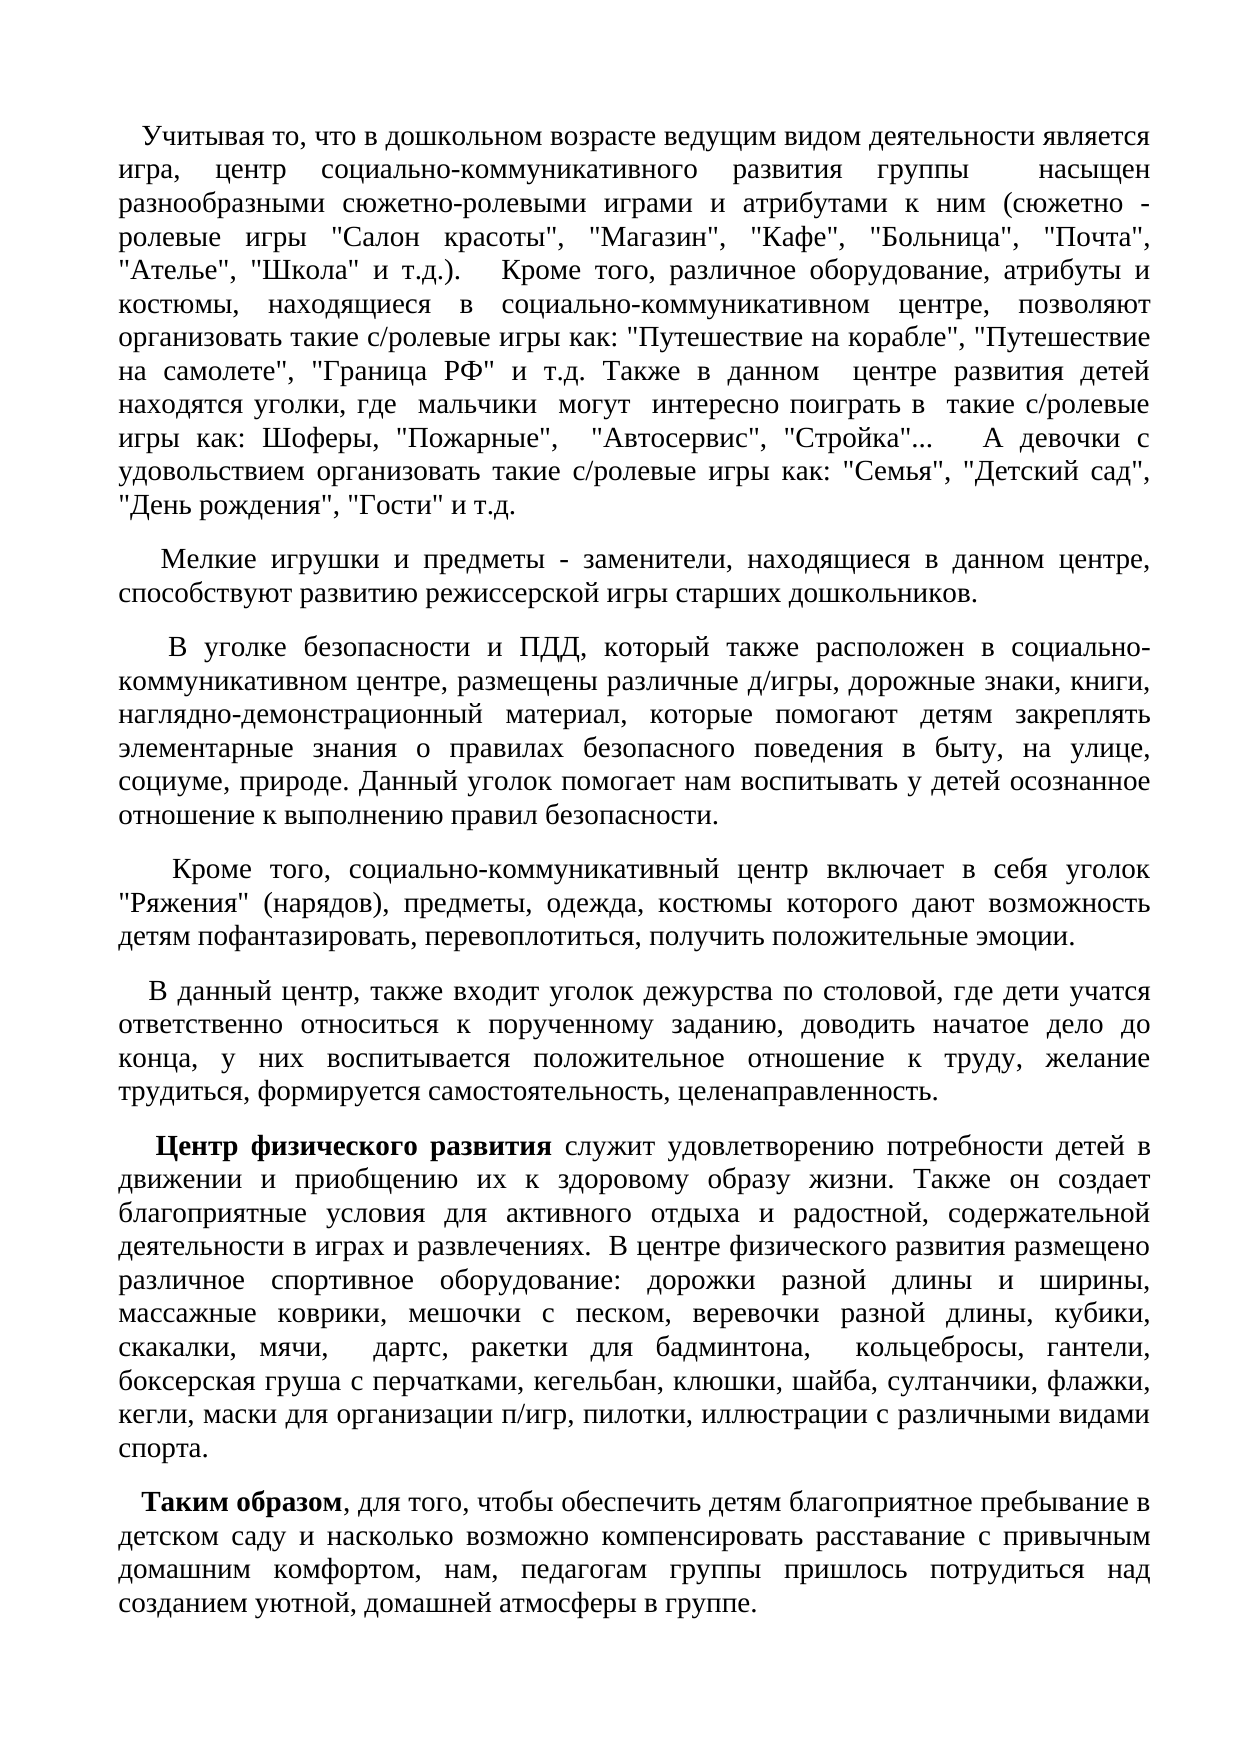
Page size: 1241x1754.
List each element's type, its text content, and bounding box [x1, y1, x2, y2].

text Таким образом, для того, чтобы обеспечить детям благоприятное пребывание в детском саду и насколько возможно компенсировать расставание с привычным домашним комфортом, нам, педагогам группы пришлось потрудиться над созданием уютной, домашней атмосферы в группе. [118, 1484, 1152, 1618]
text Кроме того, социально-коммуникативный центр включает в себя уголок "Ряжения" (нарядов), предметы, одежда, костюмы которого дают возможность детям пофантазировать, перевоплотиться, получить положительные эмоции. [118, 851, 1152, 952]
text Учитывая то, что в дошкольном возрасте ведущим видом деятельности является игра, центр социально-коммуникативного развития группы насыщен разнообразными сюжетно-ролевыми играми и атрибутами к ним (сюжетно - ролевые игры "Салон красоты", "Магазин", "Кафе", "Больница", "Почта", "Ателье", "Школа" и т.д.). Кроме того, различное оборудование, атрибуты и костюмы, находящиеся в социально-коммуникативном центре, позволяют организовать такие с/ролевые игры как: "Путешествие на корабле", "Путешествие на самолете", "Граница РФ" и т.д. Также в данном центре развития детей находятся уголки, где мальчики могут интересно поиграть в такие с/ролевые игры как: Шоферы, "Пожарные", "Автосервис", "Стройка"... А девочки с удовольствием организовать такие с/ролевые игры как: "Семья", "Детский сад", "День рождения", "Гости" и т.д. [118, 118, 1152, 521]
text Мелкие игрушки и предметы - заменители, находящиеся в данном центре, способствуют развитию режиссерской игры старших дошкольников. [118, 541, 1152, 608]
text Центр физического развития служит удовлетворению потребности детей в движении и приобщению их к здоровому образу жизни. Также он создает благоприятные условия для активного отдыха и радостной, содержательной деятельности в играх и развлечениях. В центре физического развития размещено различное спортивное оборудование: дорожки разной длины и ширины, массажные коврики, мешочки с песком, веревочки разной длины, кубики, скакалки, мячи, дартс, ракетки для бадминтона, кольцебросы, гантели, боксерская груша с перчатками, кегельбан, клюшки, шайба, султанчики, флажки, кегли, маски для организации п/игр, пилотки, иллюстрации с различными видами спорта. [118, 1128, 1152, 1463]
text В данный центр, также входит уголок дежурства по столовой, где дети учатся ответственно относиться к порученному заданию, доводить начатое дело до конца, у них воспитывается положительное отношение к труду, желание трудиться, формируется самостоятельность, целенаправленность. [118, 973, 1152, 1107]
text В уголке безопасности и ПДД, который также расположен в социально-коммуникативном центре, размещены различные д/игры, дорожные знаки, книги, наглядно-демонстрационный материал, которые помогают детям закреплять элементарные знания о правилах безопасного поведения в быту, на улице, социуме, природе. Данный уголок помогает нам воспитывать у детей осознанное отношение к выполнению правил безопасности. [118, 629, 1152, 831]
